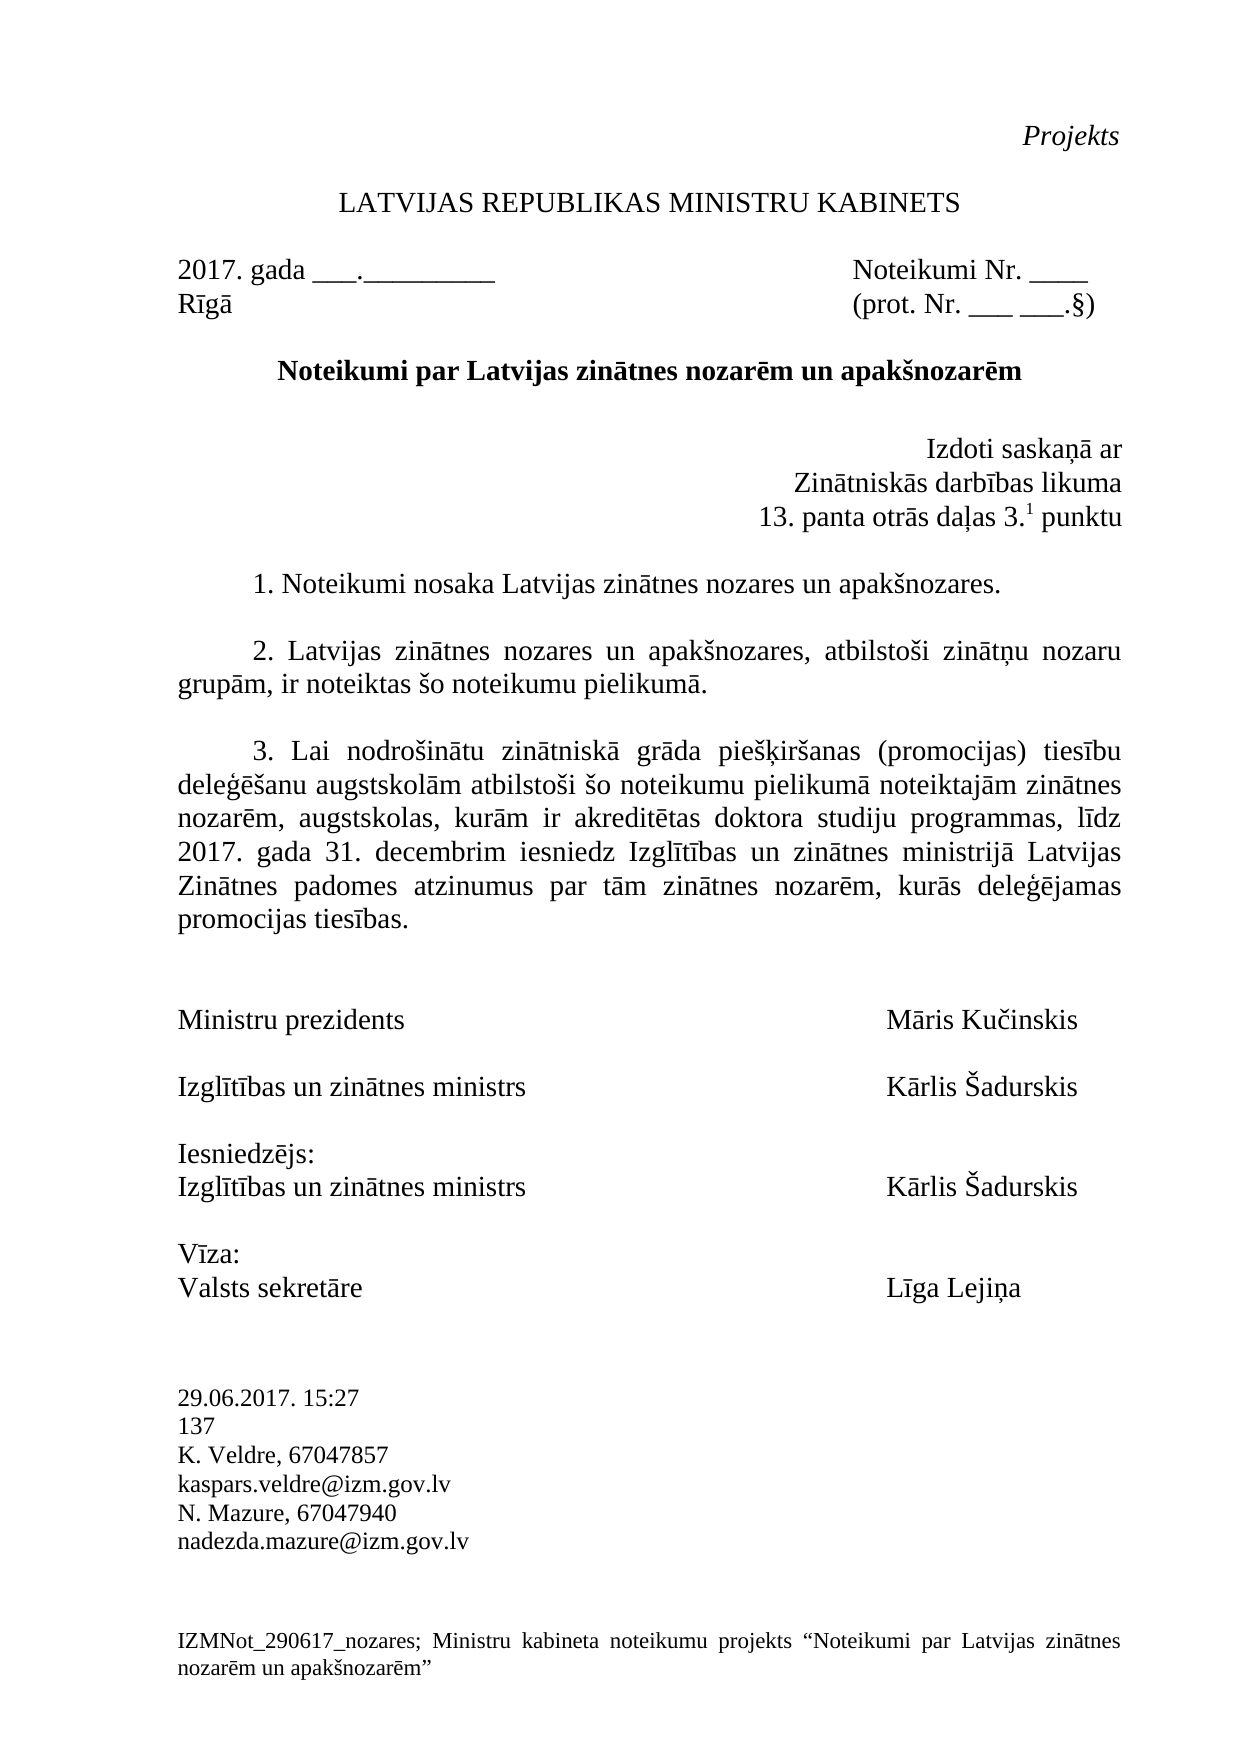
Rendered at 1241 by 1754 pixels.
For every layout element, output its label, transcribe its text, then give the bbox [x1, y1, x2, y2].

text Zinātniskās darbības likuma [177, 465, 1122, 499]
text 2017. gada ___._________ Noteikumi Nr. ____ [177, 252, 1122, 286]
text 3. Lai nodrošinātu zinātniskā grāda piešķiršanas (promocijas) tiesību deleģēšanu augstskolām atbilstoši šo noteikumu pielikumā noteiktajām zinātnes nozarēm, augstskolas, kurām ir akreditētas doktora studiju programmas, līdz 2017. gada 31. decembrim iesniedz Izglītības un zinātnes ministrijā Latvijas Zinātnes padomes atzinumus par tām zinātnes nozarēm, kurās deleģējamas promocijas tiesības. [177, 733, 1122, 935]
text 2. Latvijas zinātnes nozares un apakšnozares, atbilstoši zinātņu nozaru grupām, ir noteiktas šo noteikumu pielikumā. [177, 633, 1122, 700]
text LATVIJAS REPUBLIKAS MINISTRU KABINETS [177, 185, 1122, 219]
text K. Veldre, 67047857 [177, 1440, 1122, 1469]
text N. Mazure, 67047940 [177, 1498, 1122, 1526]
text 1. Noteikumi nosaka Latvijas zinātnes nozares un apakšnozares. [177, 566, 1122, 599]
text 13. panta otrās daļas 3.1 punktu [177, 499, 1122, 532]
text Ministru prezidents Māris Kučinskis [177, 1002, 1122, 1035]
text 137 [177, 1411, 1122, 1440]
text nadezda.mazure@izm.gov.lv [177, 1526, 1122, 1555]
text Izglītības un zinātnes ministrs Kārlis Šadurskis [177, 1169, 1122, 1203]
text kaspars.veldre@izm.gov.lv [177, 1469, 1122, 1498]
text Vīza: [177, 1237, 1122, 1270]
text Rīgā (prot. Nr. ___ ___.§) [177, 286, 1122, 319]
text Noteikumi par Latvijas zinātnes nozarēm un apakšnozarēm [177, 353, 1122, 386]
text Projekts [177, 118, 1122, 152]
text Izdoti saskaņā ar [177, 432, 1122, 465]
text Izglītības un zinātnes ministrs Kārlis Šadurskis [177, 1069, 1122, 1102]
text 29.06.2017. 15:27 [177, 1383, 1122, 1411]
text Valsts sekretāre Līga Lejiņa [177, 1270, 1122, 1304]
text Iesniedzējs: [177, 1136, 1122, 1169]
